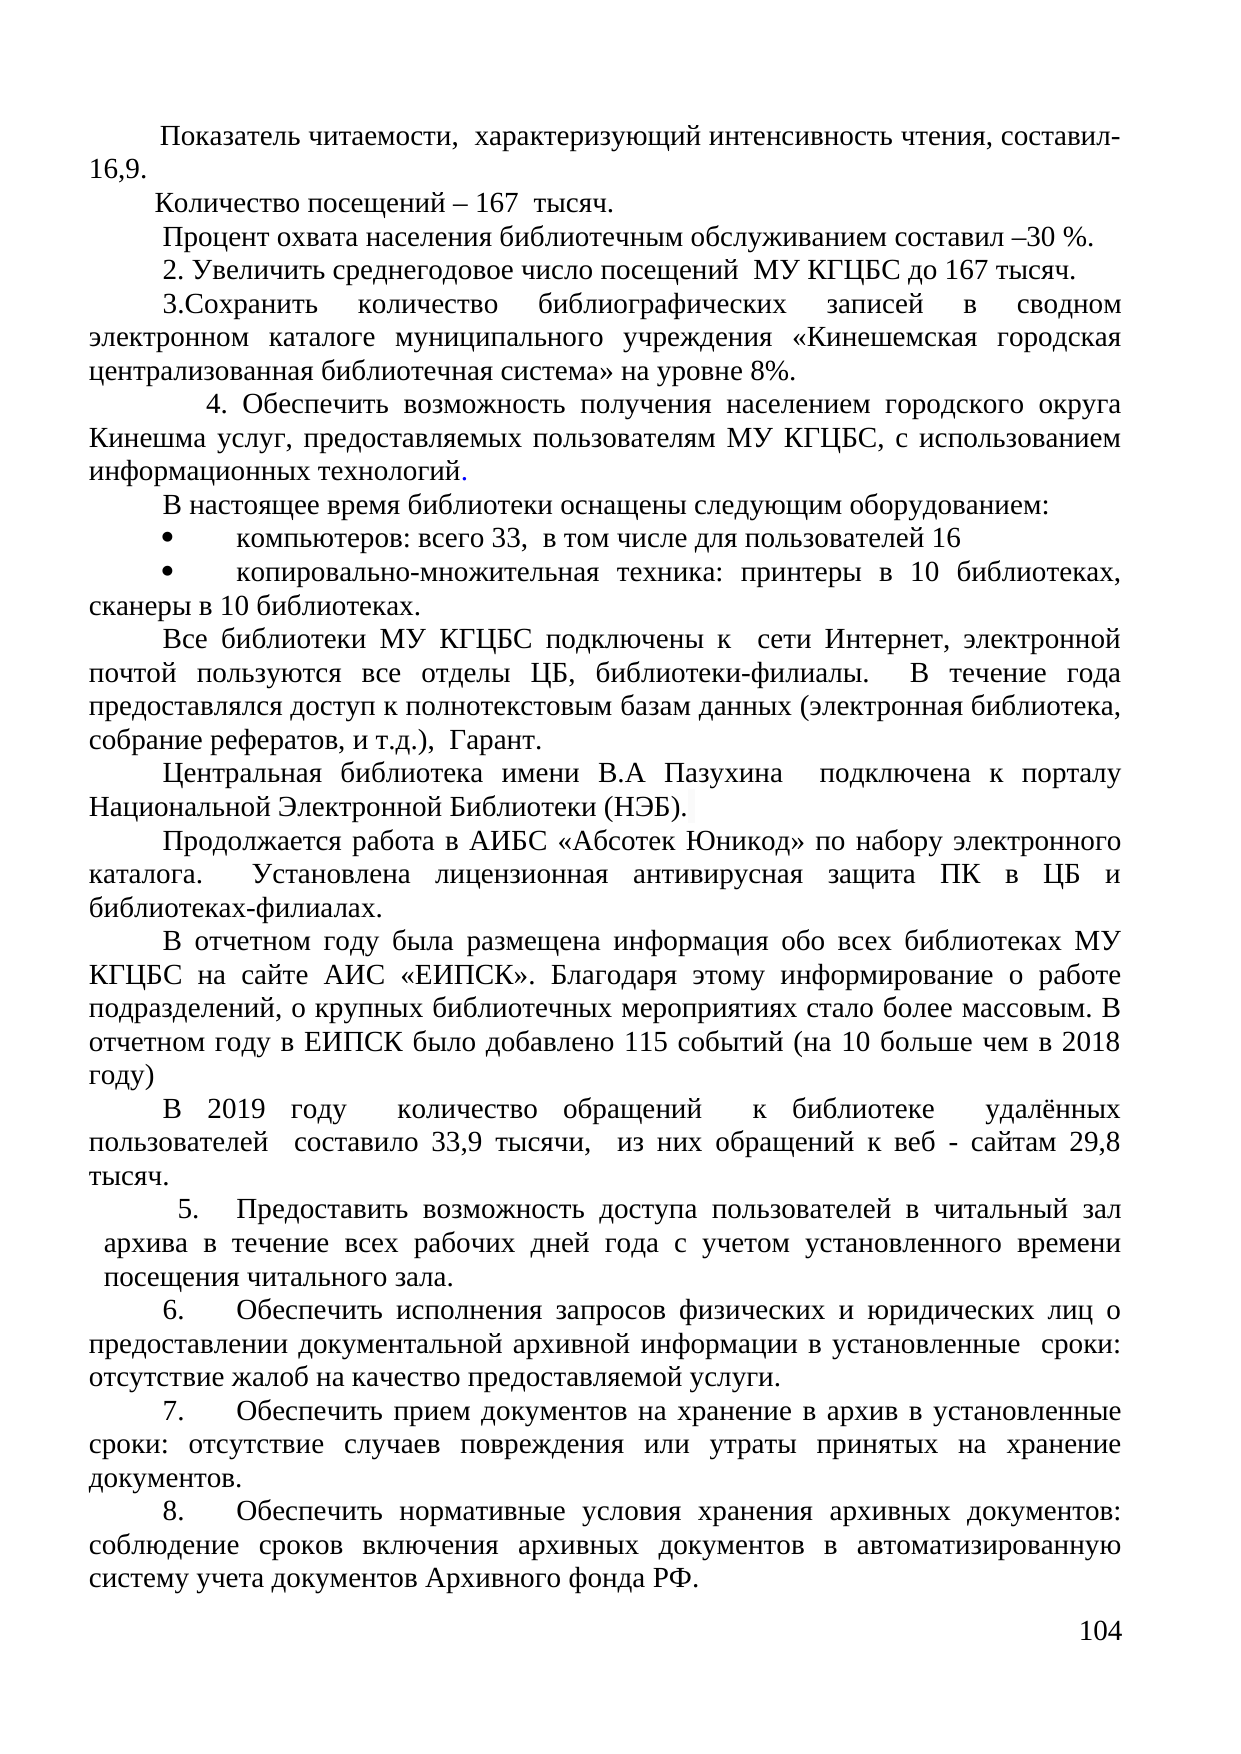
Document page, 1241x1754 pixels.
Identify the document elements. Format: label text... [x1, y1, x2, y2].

list Обеспечить нормативные условия хранения архивных документов: соблюдение сроков включения архивных документов в автоматизированную систему учета документов Архивного фонда РФ. [89, 1493, 1122, 1594]
text В настоящее время библиотеки оснащены следующим оборудованием: [89, 487, 1122, 521]
text 4. Обеспечить возможность получения населением городского округа Кинешма услуг, предоставляемых пользователям МУ КГЦБС, с использованием информационных технологий. [89, 386, 1122, 487]
text Центральная библиотека имени В.А Пазухина подключена к порталу Национальной Электронной Библиотеки (НЭБ). [89, 756, 1122, 823]
text Количество посещений – 167 тысяч. [89, 185, 1122, 219]
text В 2019 году количество обращений к библиотеке удалённых пользователей составило 33,9 тысячи, из них обращений к веб - сайтам 29,8 тысяч. [89, 1091, 1122, 1192]
list Обеспечить прием документов на хранение в архив в установленные сроки: отсутствие случаев повреждения или утраты принятых на хранение документов. [89, 1393, 1122, 1493]
list Предоставить возможность доступа пользователей в читальный зал архива в течение всех рабочих дней года с учетом установленного времени посещения читального зала. [103, 1192, 1122, 1292]
text Продолжается работа в АИБС «Абсотек Юникод» по набору электронного каталога. Установлена лицензионная антивирусная защита ПК в ЦБ и библиотеках-филиалах. [89, 823, 1122, 923]
text Все библиотеки МУ КГЦБС подключены к сети Интернет, электронной почтой пользуются все отделы ЦБ, библиотеки-филиалы. В течение года предоставлялся доступ к полнотекстовым базам данных (электронная библиотека, собрание рефератов, и т.д.), Гарант. [89, 621, 1122, 756]
list компьютеров: всего 33, в том числе для пользователей 16 [89, 521, 1122, 554]
text Процент охвата населения библиотечным обслуживанием составил –30 %. [89, 219, 1122, 252]
list Обеспечить исполнения запросов физических и юридических лиц о предоставлении документальной архивной информации в установленные сроки: отсутствие жалоб на качество предоставляемой услуги. [89, 1292, 1122, 1393]
text Показатель читаемости, характеризующий интенсивность чтения, составил-16,9. [89, 118, 1122, 185]
text 3.Сохранить количество библиографических записей в сводном электронном каталоге муниципального учреждения «Кинешемская городская централизованная библиотечная система» на уровне 8%. [89, 286, 1122, 386]
text 2. Увеличить среднегодовое число посещений МУ КГЦБС до 167 тысяч. [89, 252, 1122, 286]
text В отчетном году была размещена информация обо всех библиотеках МУ КГЦБС на сайте АИС «ЕИПСК». Благодаря этому информирование о работе подразделений, о крупных библиотечных мероприятиях стало более массовым. В отчетном году в ЕИПСК было добавлено 115 событий (на 10 больше чем в 2018 году) [89, 923, 1122, 1091]
list копировально-множительная техника: принтеры в 10 библиотеках, сканеры в 10 библиотеках. [89, 554, 1122, 621]
